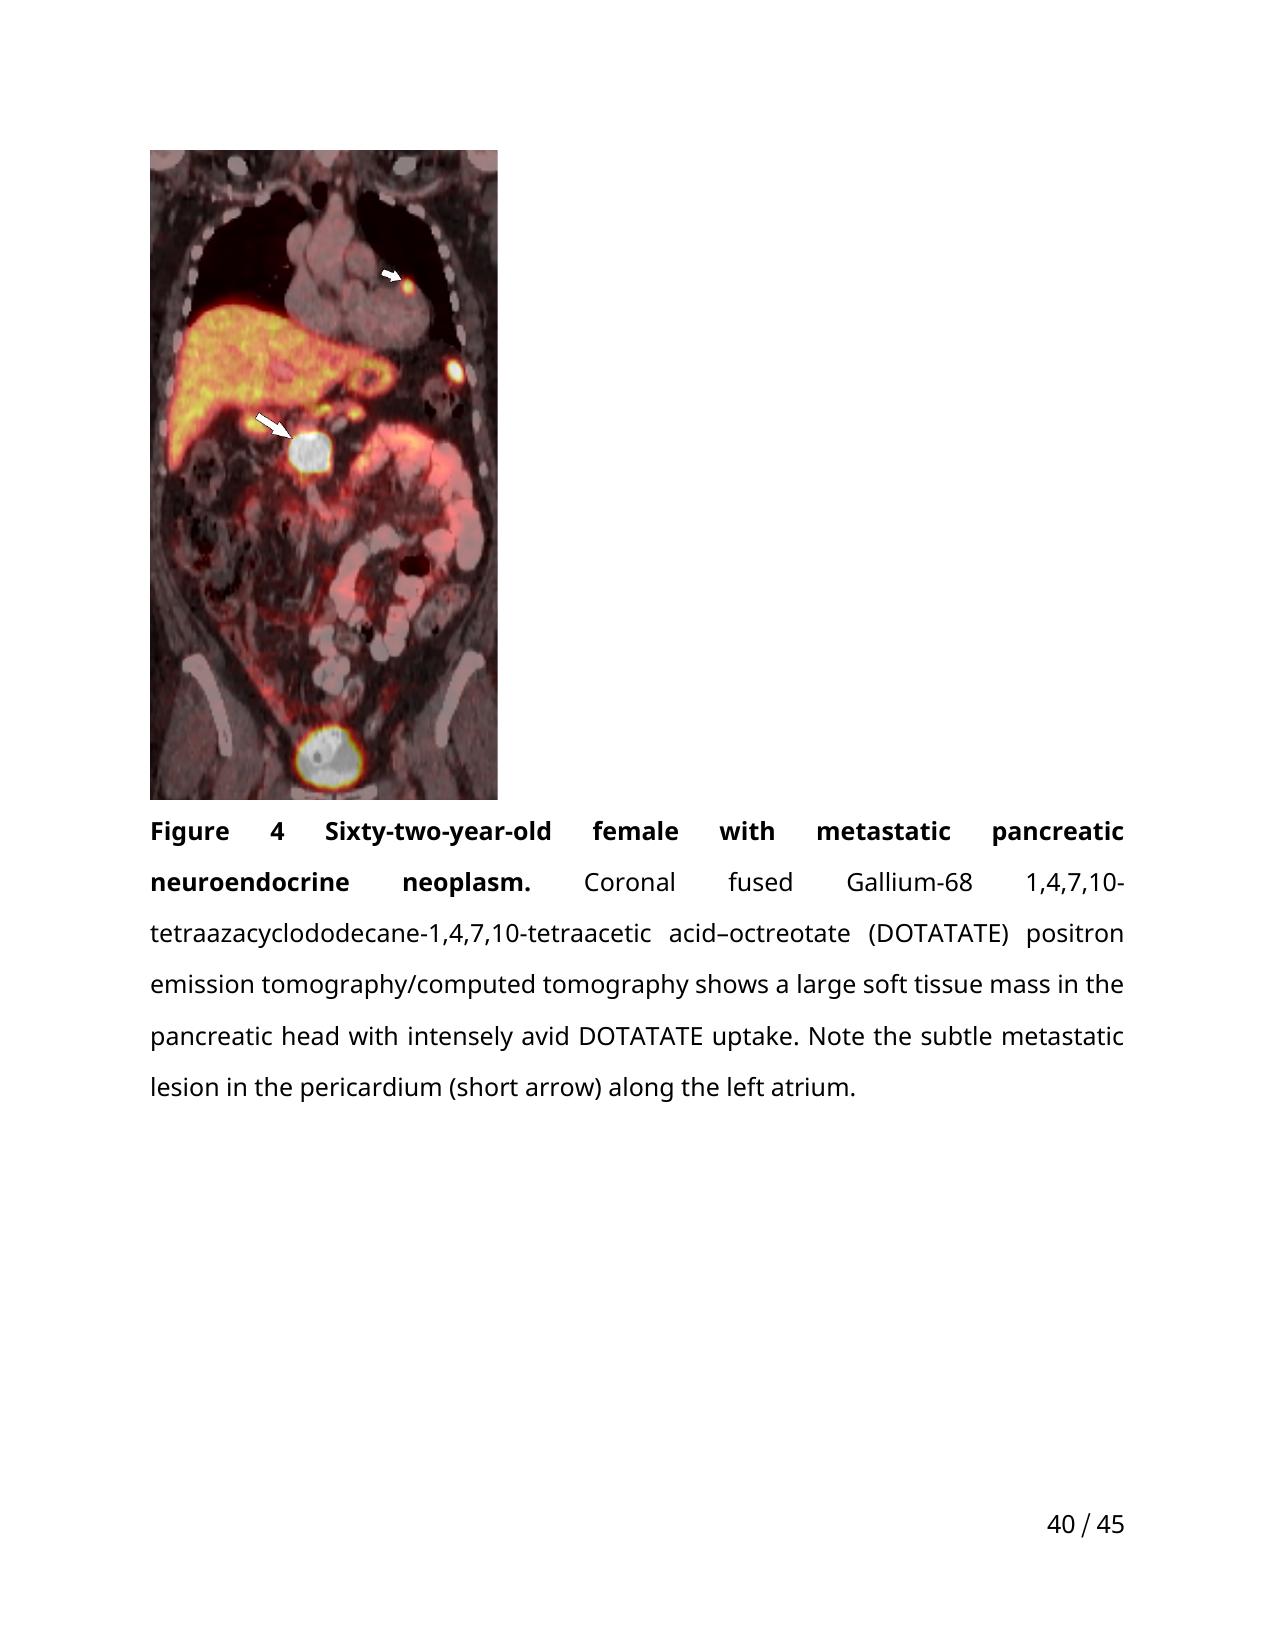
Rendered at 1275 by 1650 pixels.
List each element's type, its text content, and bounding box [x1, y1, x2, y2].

text Figure 4 Sixty-two-year-old female with metastatic pancreatic neuroendocrine neoplasm. Coronal fused Gallium-68 1,4,7,10-tetraazacyclododecane-1,4,7,10-tetraacetic acid–octreotate (DOTATATE) positron emission tomography/computed tomography shows a large soft tissue mass in the pancreatic head with intensely avid DOTATATE uptake. Note the subtle metastatic lesion in the pericardium (short arrow) along the left atrium. [150, 814, 1125, 1103]
picture [150, 150, 498, 800]
